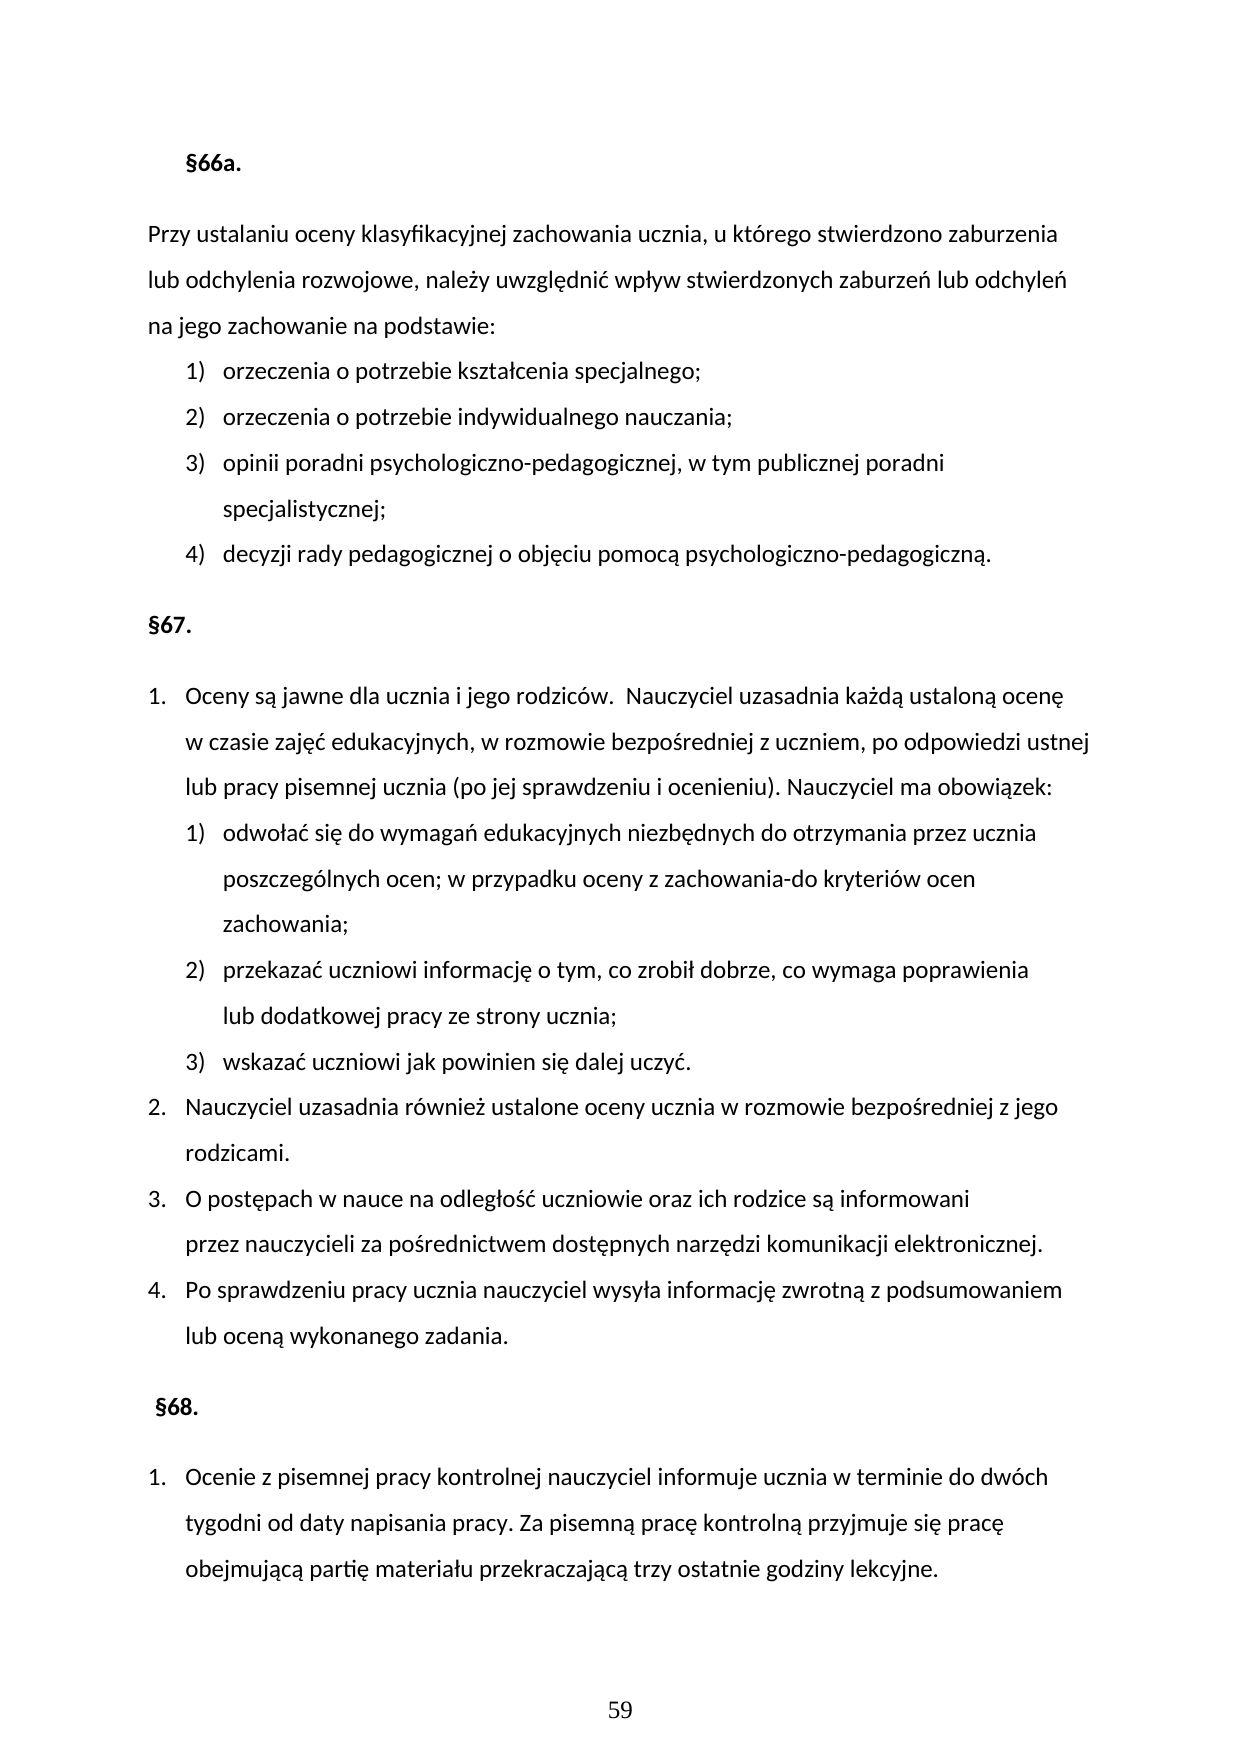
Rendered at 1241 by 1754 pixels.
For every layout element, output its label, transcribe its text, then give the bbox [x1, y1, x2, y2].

list opinii poradni psychologiczno-pedagogicznej, w tym publicznej poradni specjalistycznej; [185, 447, 1093, 523]
list orzeczenia o potrzebie kształcenia specjalnego; [185, 356, 1093, 386]
list odwołać się do wymagań edukacyjnych niezbędnych do otrzymania przez ucznia poszczególnych ocen; w przypadku oceny z zachowania-do kryteriów ocen zachowania; [185, 817, 1093, 939]
list Po sprawdzeniu pracy ucznia nauczyciel wysyła informację zwrotną z podsumowaniem lub oceną wykonanego zadania. [148, 1274, 1093, 1351]
list przekazać uczniowi informację o tym, co zrobił dobrze, co wymaga poprawienia lub dodatkowej pracy ze strony ucznia; [185, 954, 1093, 1031]
list Nauczyciel uzasadnia również ustalone oceny ucznia w rozmowie bezpośredniej z jego rodzicami. [148, 1091, 1093, 1168]
list wskazać uczniowi jak powinien się dalej uczyć. [185, 1046, 1093, 1076]
list decyzji rady pedagogicznej o objęciu pomocą psychologiczno-pedagogiczną. [185, 538, 1093, 569]
text Przy ustalaniu oceny klasyfikacyjnej zachowania ucznia, u którego stwierdzono zaburzenia lub odchylenia rozwojowe, należy uwzględnić wpływ stwierdzonych zaburzeń lub odchyleń na jego zachowanie na podstawie: [148, 218, 1093, 340]
list O postępach w nauce na odległość uczniowie oraz ich rodzice są informowani przez nauczycieli za pośrednictwem dostępnych narzędzi komunikacji elektronicznej. [148, 1183, 1093, 1259]
list orzeczenia o potrzebie indywidualnego nauczania; [185, 401, 1093, 432]
list Oceny są jawne dla ucznia i jego rodziców. Nauczyciel uzasadnia każdą ustaloną ocenę w czasie zajęć edukacyjnych, w rozmowie bezpośredniej z uczniem, po odpowiedzi ustnej lub pracy pisemnej ucznia (po jej sprawdzeniu i ocenieniu). Nauczyciel ma obowiązek: [148, 680, 1093, 802]
list Ocenie z pisemnej pracy kontrolnej nauczyciel informuje ucznia w terminie do dwóch tygodni od daty napisania pracy. Za pisemną pracę kontrolną przyjmuje się pracę obejmującą partię materiału przekraczającą trzy ostatnie godziny lekcyjne. [148, 1462, 1093, 1583]
